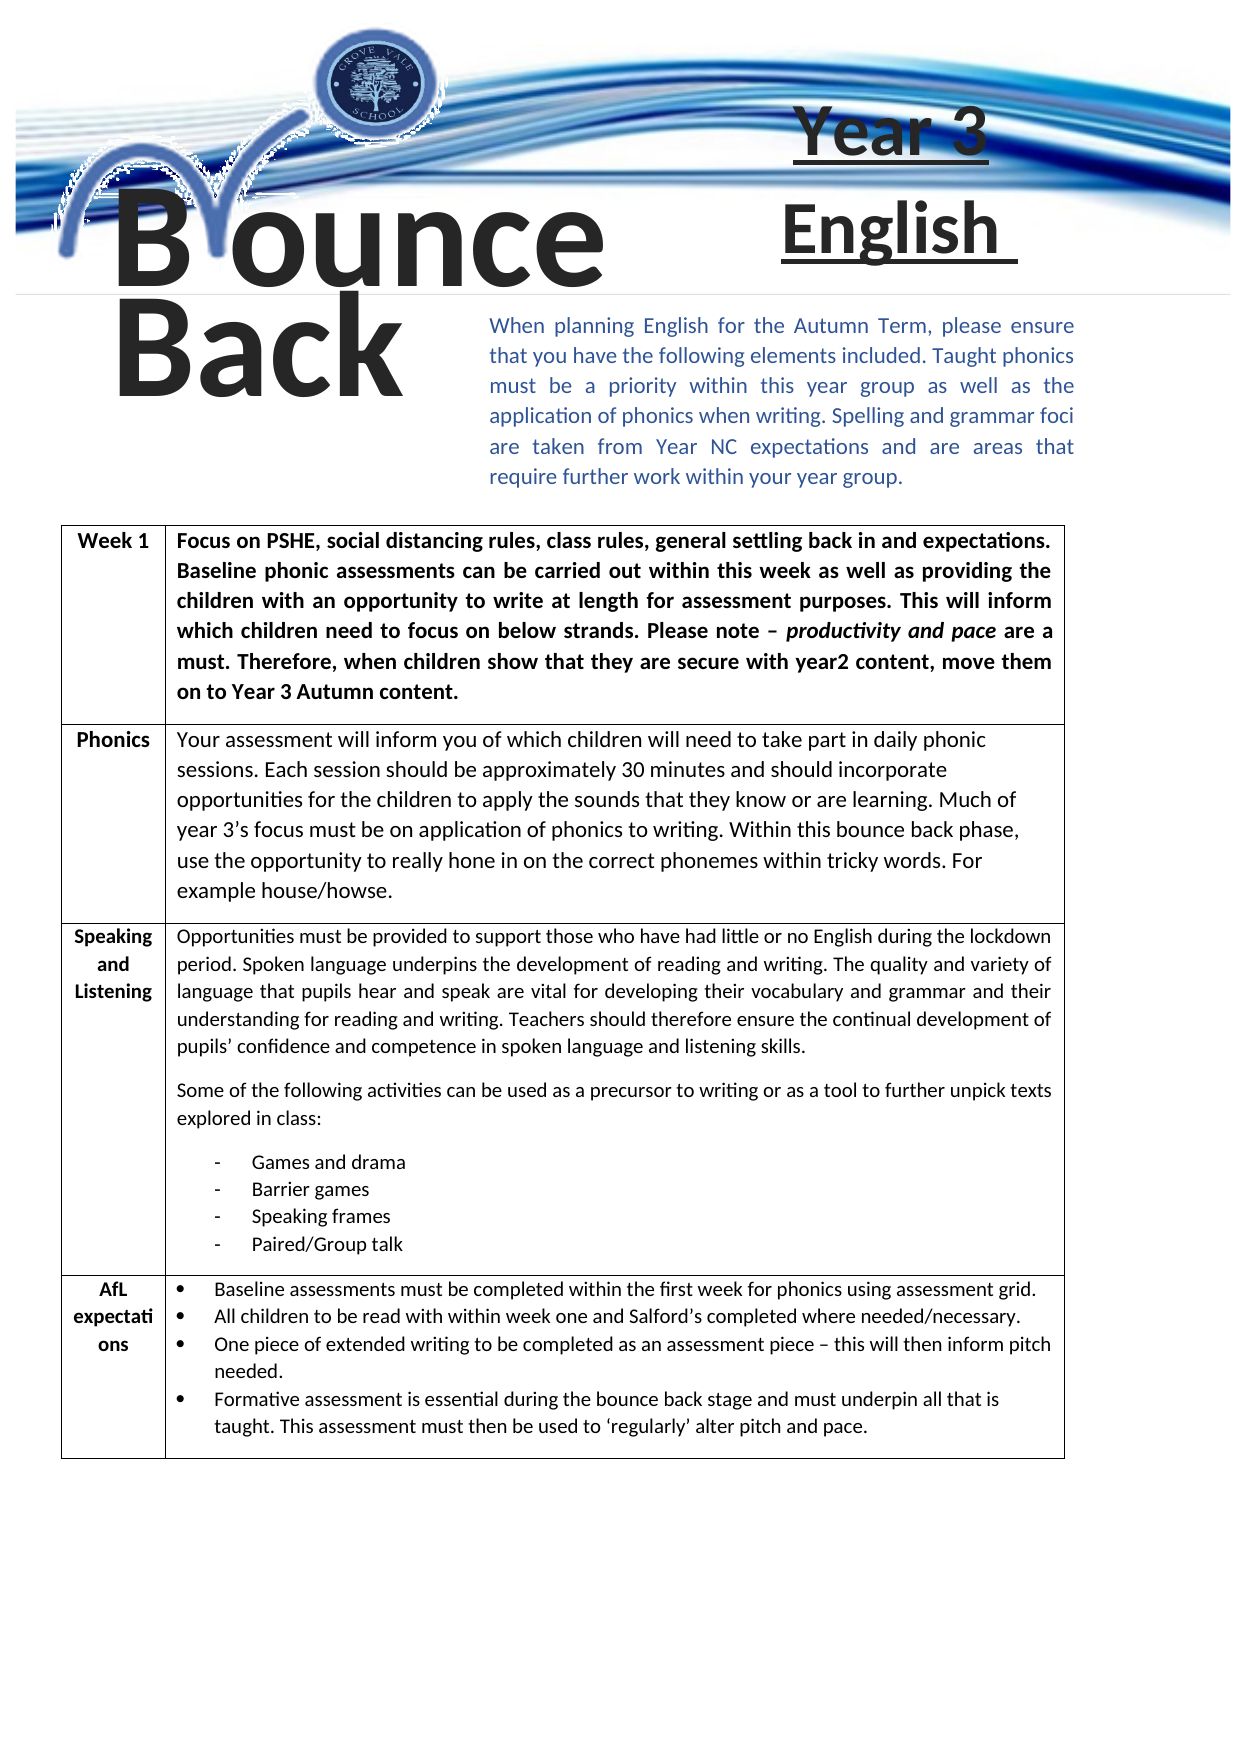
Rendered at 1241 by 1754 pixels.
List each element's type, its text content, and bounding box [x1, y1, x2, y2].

table_cell Baseline assessments must be completed within the first week for phonics using assessment grid. All children to be read with within week one and Salford’s completed where needed/necessary. One piece of extended writing to be completed as an assessment piece – this will then inform pitch needed. Formative assessment is essential during the bounce back stage and must underpin all that is taught. This assessment must then be used to ‘regularly’ alter pitch and pace. [166, 1276, 1064, 1457]
table_cell Speaking and Listening [62, 924, 165, 1275]
table_cell Opportunities must be provided to support those who have had little or no English during the lockdown period. Spoken language underpins the development of reading and writing. The quality and variety of language that pupils hear and speak are vital for developing their vocabulary and grammar and their understanding for reading and writing. Teachers should therefore ensure the continual development of pupils’ confidence and competence in spoken language and listening skills. Some of the following activities can be used as a precursor to writing or as a tool to further unpick texts explored in class: Games and drama Barrier games Speaking frames Paired/Group talk [166, 924, 1064, 1275]
table_cell Phonics [62, 725, 165, 923]
table_cell AfL expectations [62, 1276, 165, 1457]
table_header Week 1 [62, 526, 165, 724]
table_header Focus on PSHE, social distancing rules, class rules, general settling back in and expectations. Baseline phonic assessments can be carried out within this week as well as providing the children with an opportunity to write at length for assessment purposes. This will inform which children need to focus on below strands. Please note – productivity and pace are a must. Therefore, when children show that they are secure with year2 content, move them on to Year 3 Autumn content. [166, 526, 1064, 724]
table_cell Your assessment will inform you of which children will need to take part in daily phonic sessions. Each session should be approximately 30 minutes and should incorporate opportunities for the children to apply the sounds that they know or are learning. Much of year 3’s focus must be on application of phonics to writing. Within this bounce back phase, use the opportunity to really hone in on the correct phonemes within tricky words. For example house/howse. [166, 725, 1064, 923]
picture [326, 40, 425, 126]
